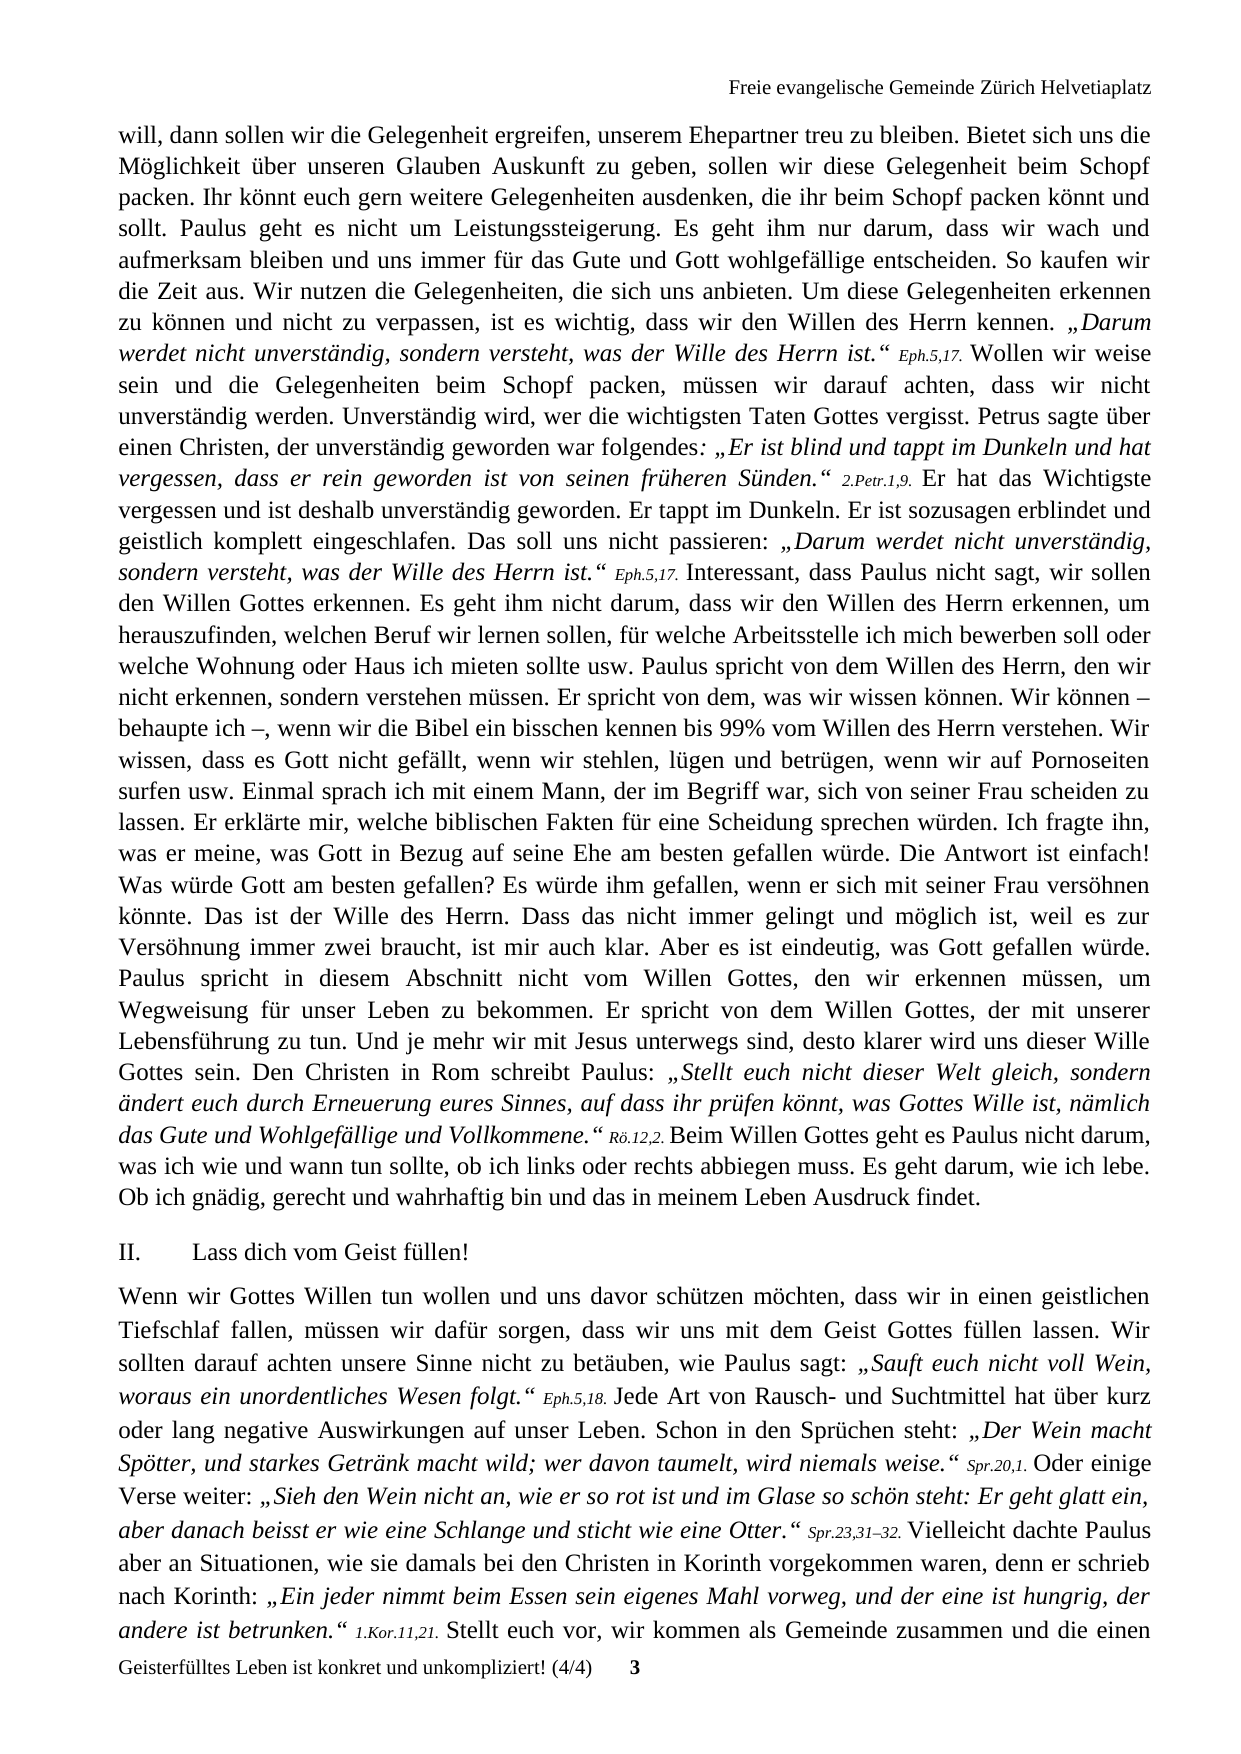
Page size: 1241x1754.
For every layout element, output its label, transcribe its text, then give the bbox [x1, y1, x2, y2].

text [118, 118, 1152, 1212]
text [118, 1278, 1152, 1645]
subtitle Lass dich vom Geist füllen! [118, 1237, 1152, 1266]
